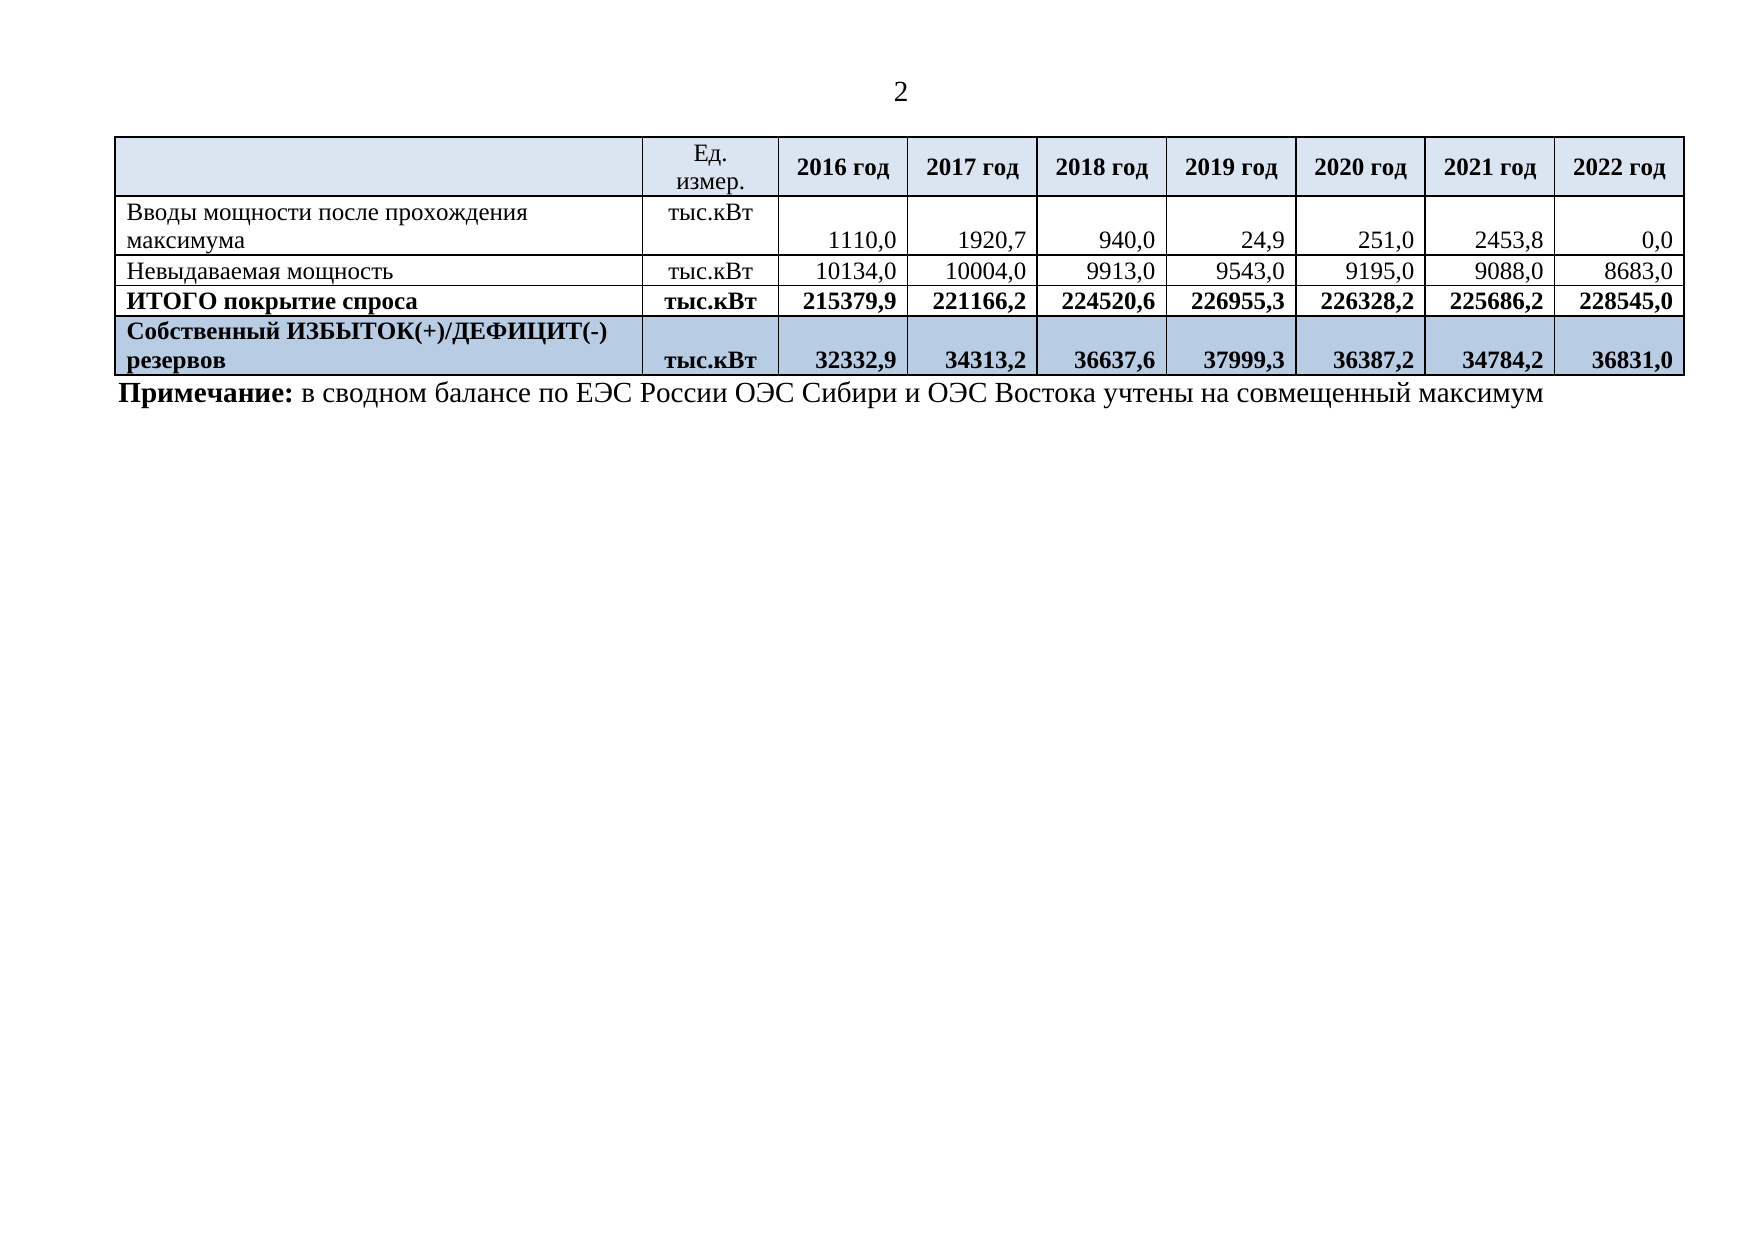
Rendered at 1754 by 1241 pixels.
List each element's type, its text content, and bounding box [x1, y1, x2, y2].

table_header 2019 год [1167, 138, 1295, 195]
table_cell 221166,2 [908, 286, 1036, 315]
table_cell 9195,0 [1297, 256, 1424, 284]
table_cell тыс.кВт [643, 256, 778, 284]
table_cell Вводы мощности после прохождения максимума [116, 197, 642, 254]
table_cell тыс.кВт [643, 197, 778, 254]
table_cell 225686,2 [1426, 286, 1554, 315]
table_cell 10004,0 [908, 256, 1036, 284]
table_cell 2453,8 [1426, 197, 1554, 254]
table_header 2022 год [1555, 138, 1683, 195]
text Примечание: в сводном балансе по ЕЭС России ОЭС Сибири и ОЭС Востока учтены на совмещенный максимум [118, 376, 1683, 409]
table_header 2018 год [1038, 138, 1166, 195]
table_cell 1920,7 [908, 197, 1036, 254]
table_cell тыс.кВт [643, 317, 778, 374]
table_cell 1110,0 [779, 197, 907, 254]
table_cell 9088,0 [1426, 256, 1554, 284]
table_cell 0,0 [1555, 197, 1683, 254]
table_cell 37999,3 [1167, 317, 1295, 374]
table_cell 215379,9 [779, 286, 907, 315]
table_cell 228545,0 [1555, 286, 1683, 315]
table_cell тыс.кВт [643, 286, 778, 315]
table_cell 940,0 [1038, 197, 1166, 254]
table_cell Собственный ИЗБЫТОК(+)/ДЕФИЦИТ(-) резервов [116, 317, 642, 374]
table_cell 36637,6 [1038, 317, 1166, 374]
table_cell 32332,9 [779, 317, 907, 374]
table_header 2016 год [779, 138, 907, 195]
table_cell 36387,2 [1297, 317, 1424, 374]
table_cell 224520,6 [1038, 286, 1166, 315]
table_cell 34313,2 [908, 317, 1036, 374]
table_cell 10134,0 [779, 256, 907, 284]
table_cell 34784,2 [1426, 317, 1554, 374]
table_cell 24,9 [1167, 197, 1295, 254]
table_cell 9543,0 [1167, 256, 1295, 284]
table_cell 36831,0 [1555, 317, 1683, 374]
table_cell 9913,0 [1038, 256, 1166, 284]
table_cell Невыдаваемая мощность [116, 256, 642, 284]
table_cell 226328,2 [1297, 286, 1424, 315]
table_header 2020 год [1297, 138, 1424, 195]
table_header [116, 138, 642, 195]
table_header Ед. измер. [643, 138, 778, 195]
table_cell ИТОГО покрытие спроса [116, 286, 642, 315]
table_header 2017 год [908, 138, 1036, 195]
table_cell 251,0 [1297, 197, 1424, 254]
table_header 2021 год [1426, 138, 1554, 195]
table_cell 8683,0 [1555, 256, 1683, 284]
table_cell 226955,3 [1167, 286, 1295, 315]
